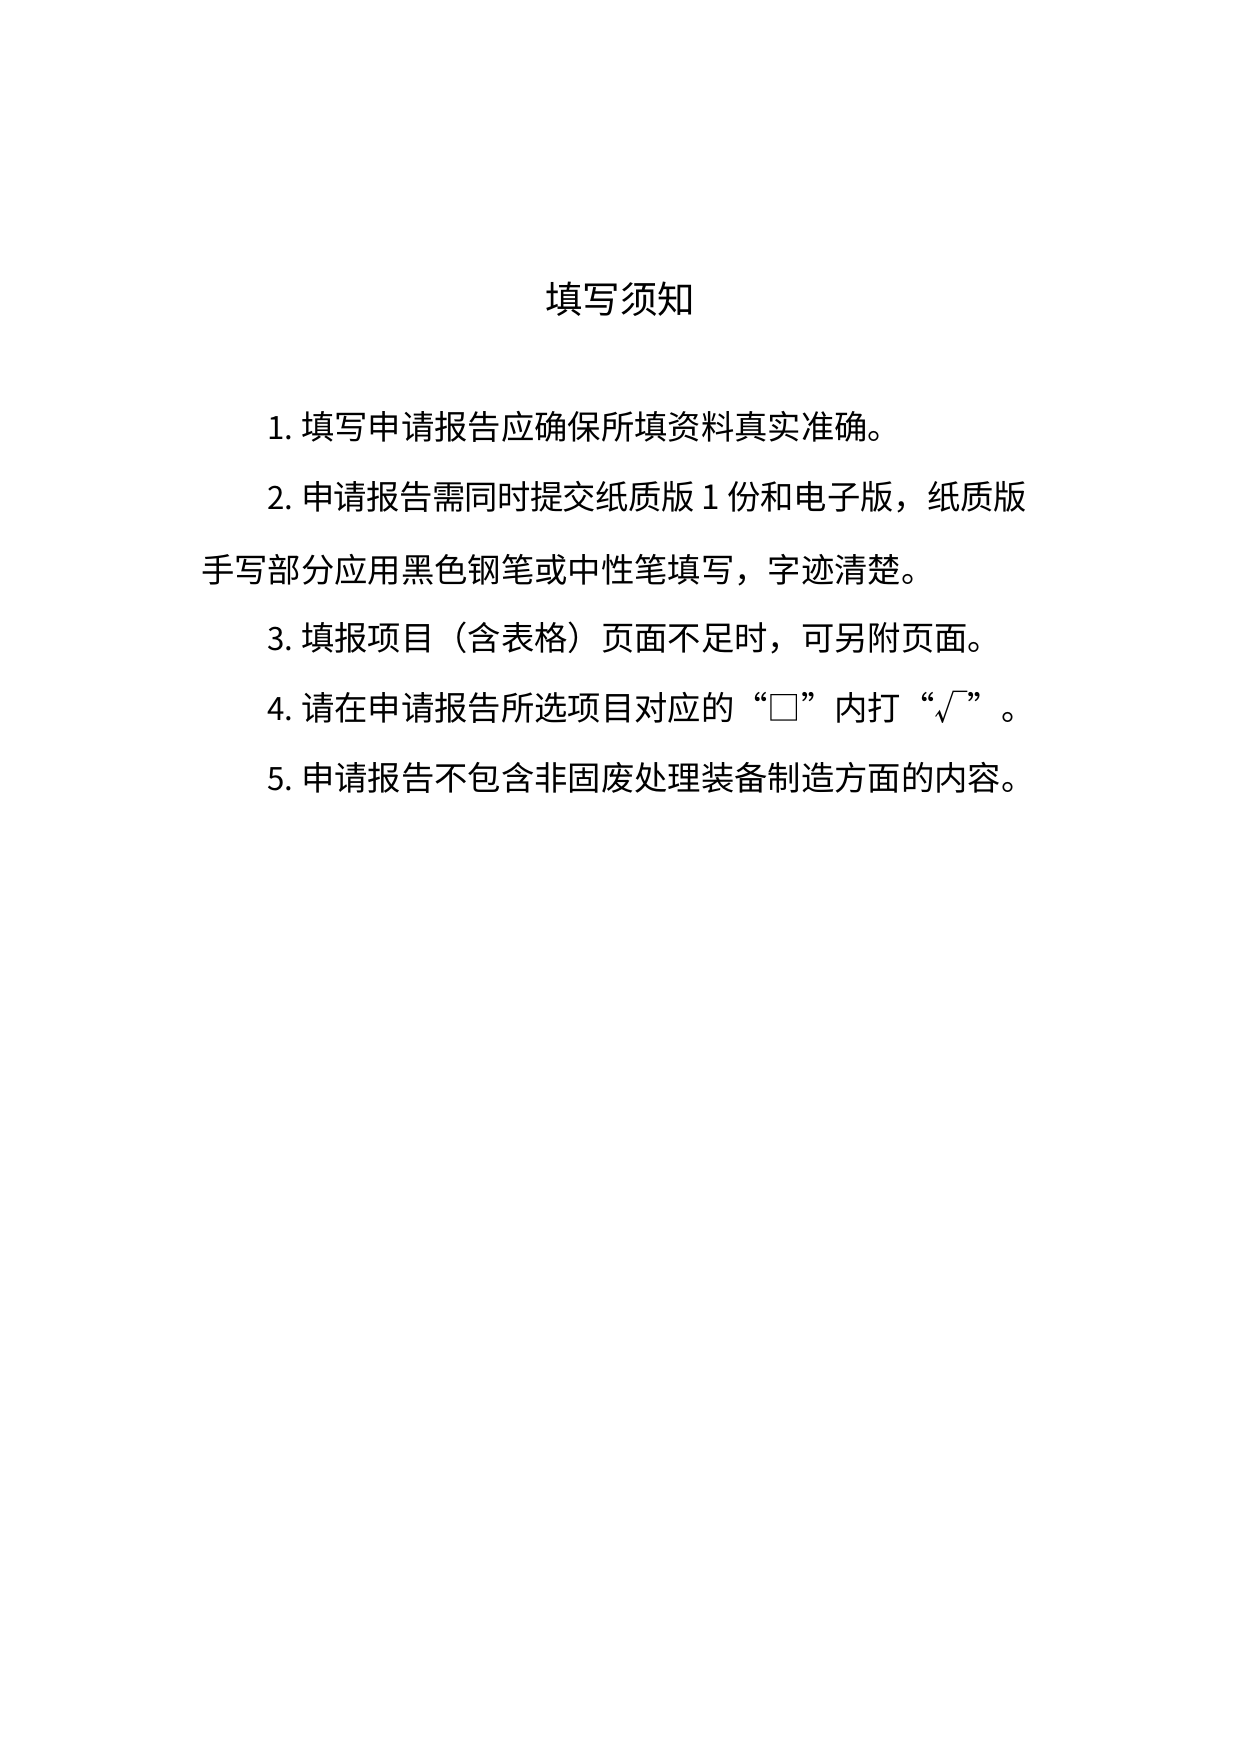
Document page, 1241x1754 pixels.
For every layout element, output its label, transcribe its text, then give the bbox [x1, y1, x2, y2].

subtitle 填写须知 [235, 270, 1005, 324]
list 填写申请报告应确保所填资料真实准确。 [267, 400, 1103, 449]
list 填报项目（含表格）页面不足时，可另附页面。 [267, 617, 1103, 659]
list 申请报告需同时提交纸质版 1 份和电子版，纸质版手写部分应用黑色钢笔或中性笔填写，字迹清楚。 [201, 471, 1039, 592]
list 请在申请报告所选项目对应的“□”内打“√”。 [267, 681, 1103, 729]
list 申请报告不包含非固废处理装备制造方面的内容。 [267, 751, 1103, 800]
